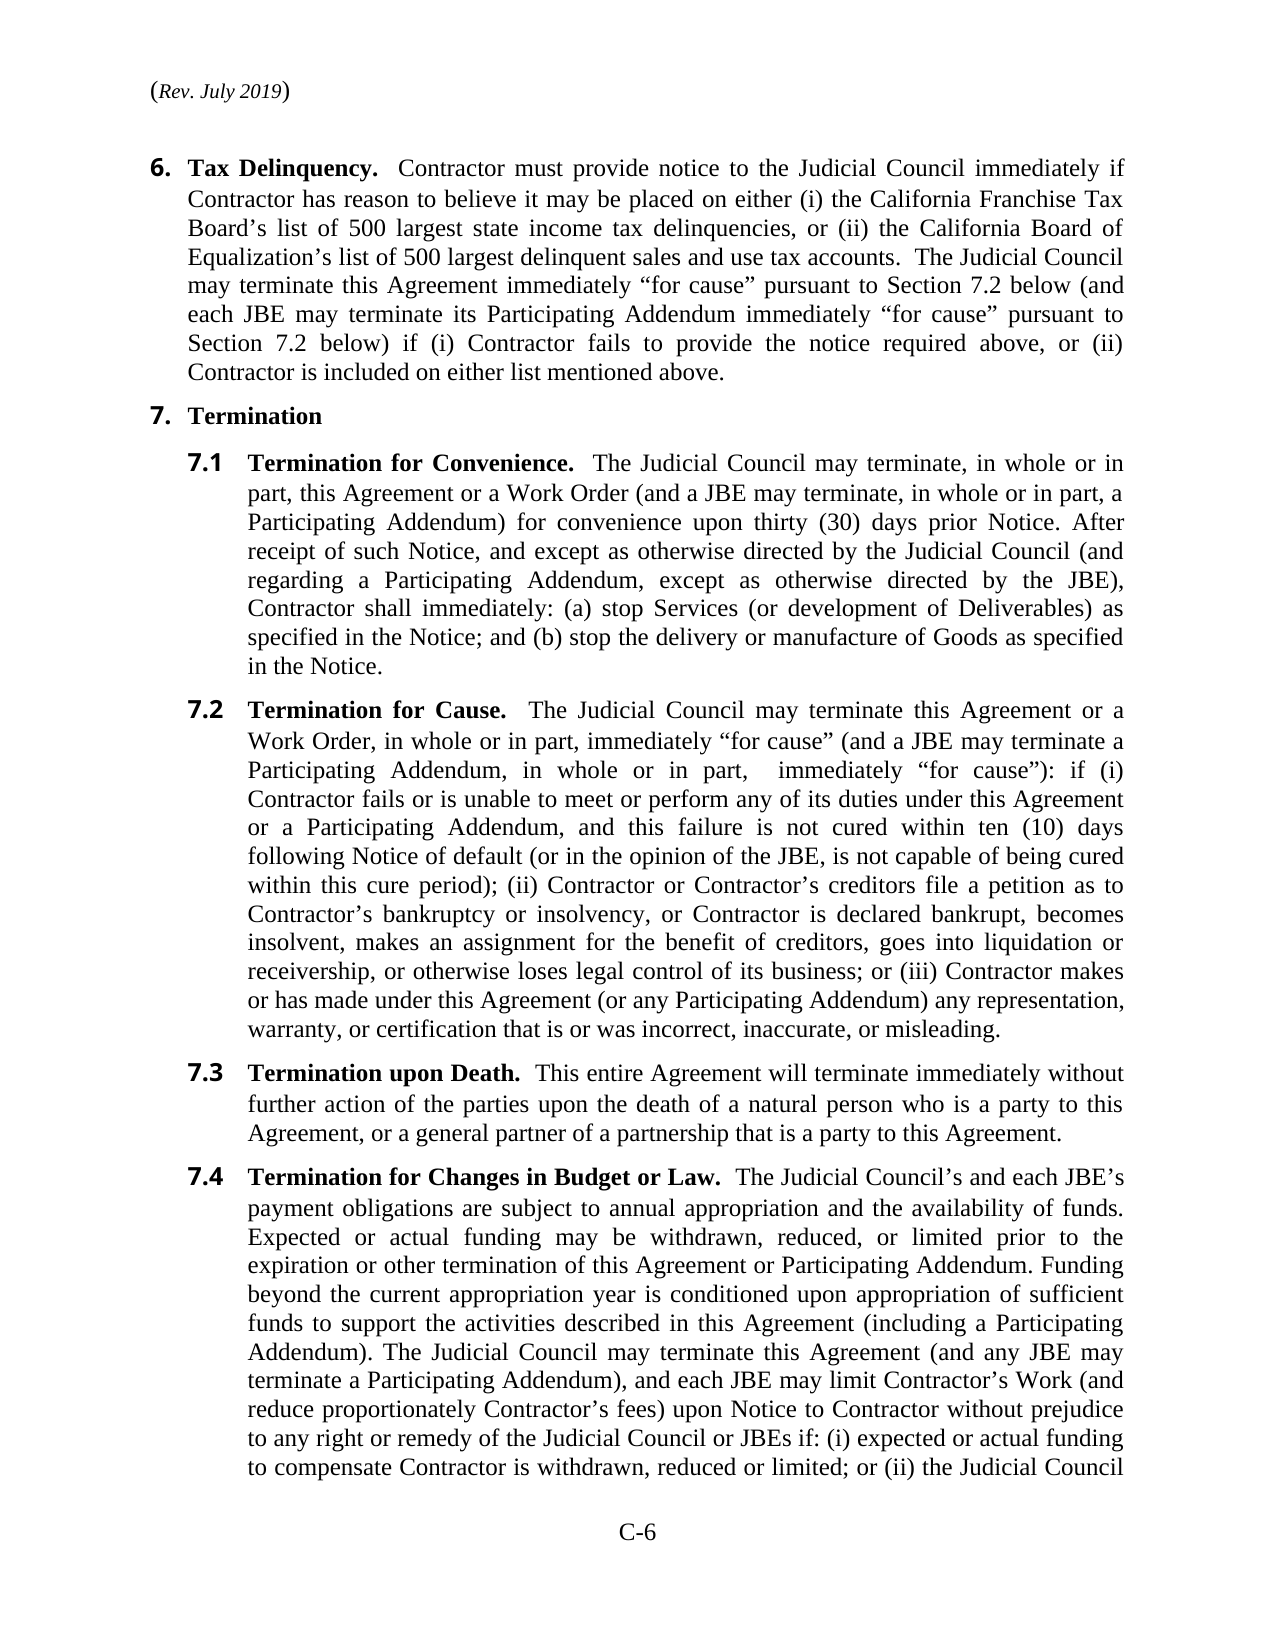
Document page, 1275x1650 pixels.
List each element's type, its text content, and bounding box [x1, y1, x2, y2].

list Termination for Convenience. The Judicial Council may terminate, in whole or in part, this Agreement or a Work Order (and a JBE may terminate, in whole or in part, a Participating Addendum) for convenience upon thirty (30) days prior Notice. After receipt of such Notice, and except as otherwise directed by the Judicial Council (and regarding a Participating Addendum, except as otherwise directed by the JBE), Contractor shall immediately: (a) stop Services (or development of Deliverables) as specified in the Notice; and (b) stop the delivery or manufacture of Goods as specified in the Notice. [187, 444, 1125, 680]
list Termination for Cause. The Judicial Council may terminate this Agreement or a Work Order, in whole or in part, immediately “for cause” (and a JBE may terminate a Participating Addendum, in whole or in part, immediately “for cause”): if (i) Contractor fails or is unable to meet or perform any of its duties under this Agreement or a Participating Addendum, and this failure is not cured within ten (10) days following Notice of default (or in the opinion of the JBE, is not capable of being cured within this cure period); (ii) Contractor or Contractor’s creditors file a petition as to Contractor’s bankruptcy or insolvency, or Contractor is declared bankrupt, becomes insolvent, makes an assignment for the benefit of creditors, goes into liquidation or receivership, or otherwise loses legal control of its business; or (iii) Contractor makes or has made under this Agreement (or any Participating Addendum) any representation, warranty, or certification that is or was incorrect, inaccurate, or misleading. [187, 692, 1125, 1042]
list Termination [150, 398, 1125, 432]
list Tax Delinquency. Contractor must provide notice to the Judicial Council immediately if Contractor has reason to believe it may be placed on either (i) the California Franchise Tax Board’s list of 500 largest state income tax delinquencies, or (ii) the California Board of Equalization’s list of 500 largest delinquent sales and use tax accounts. The Judicial Council may terminate this Agreement immediately “for cause” pursuant to Section 7.2 below (and each JBE may terminate its Participating Addendum immediately “for cause” pursuant to Section 7.2 below) if (i) Contractor fails to provide the notice required above, or (ii) Contractor is included on either list mentioned above. [150, 150, 1125, 385]
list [187, 1159, 1125, 1481]
list Termination upon Death. This entire Agreement will terminate immediately without further action of the parties upon the death of a natural person who is a party to this Agreement, or a general partner of a partnership that is a party to this Agreement. [187, 1055, 1125, 1147]
